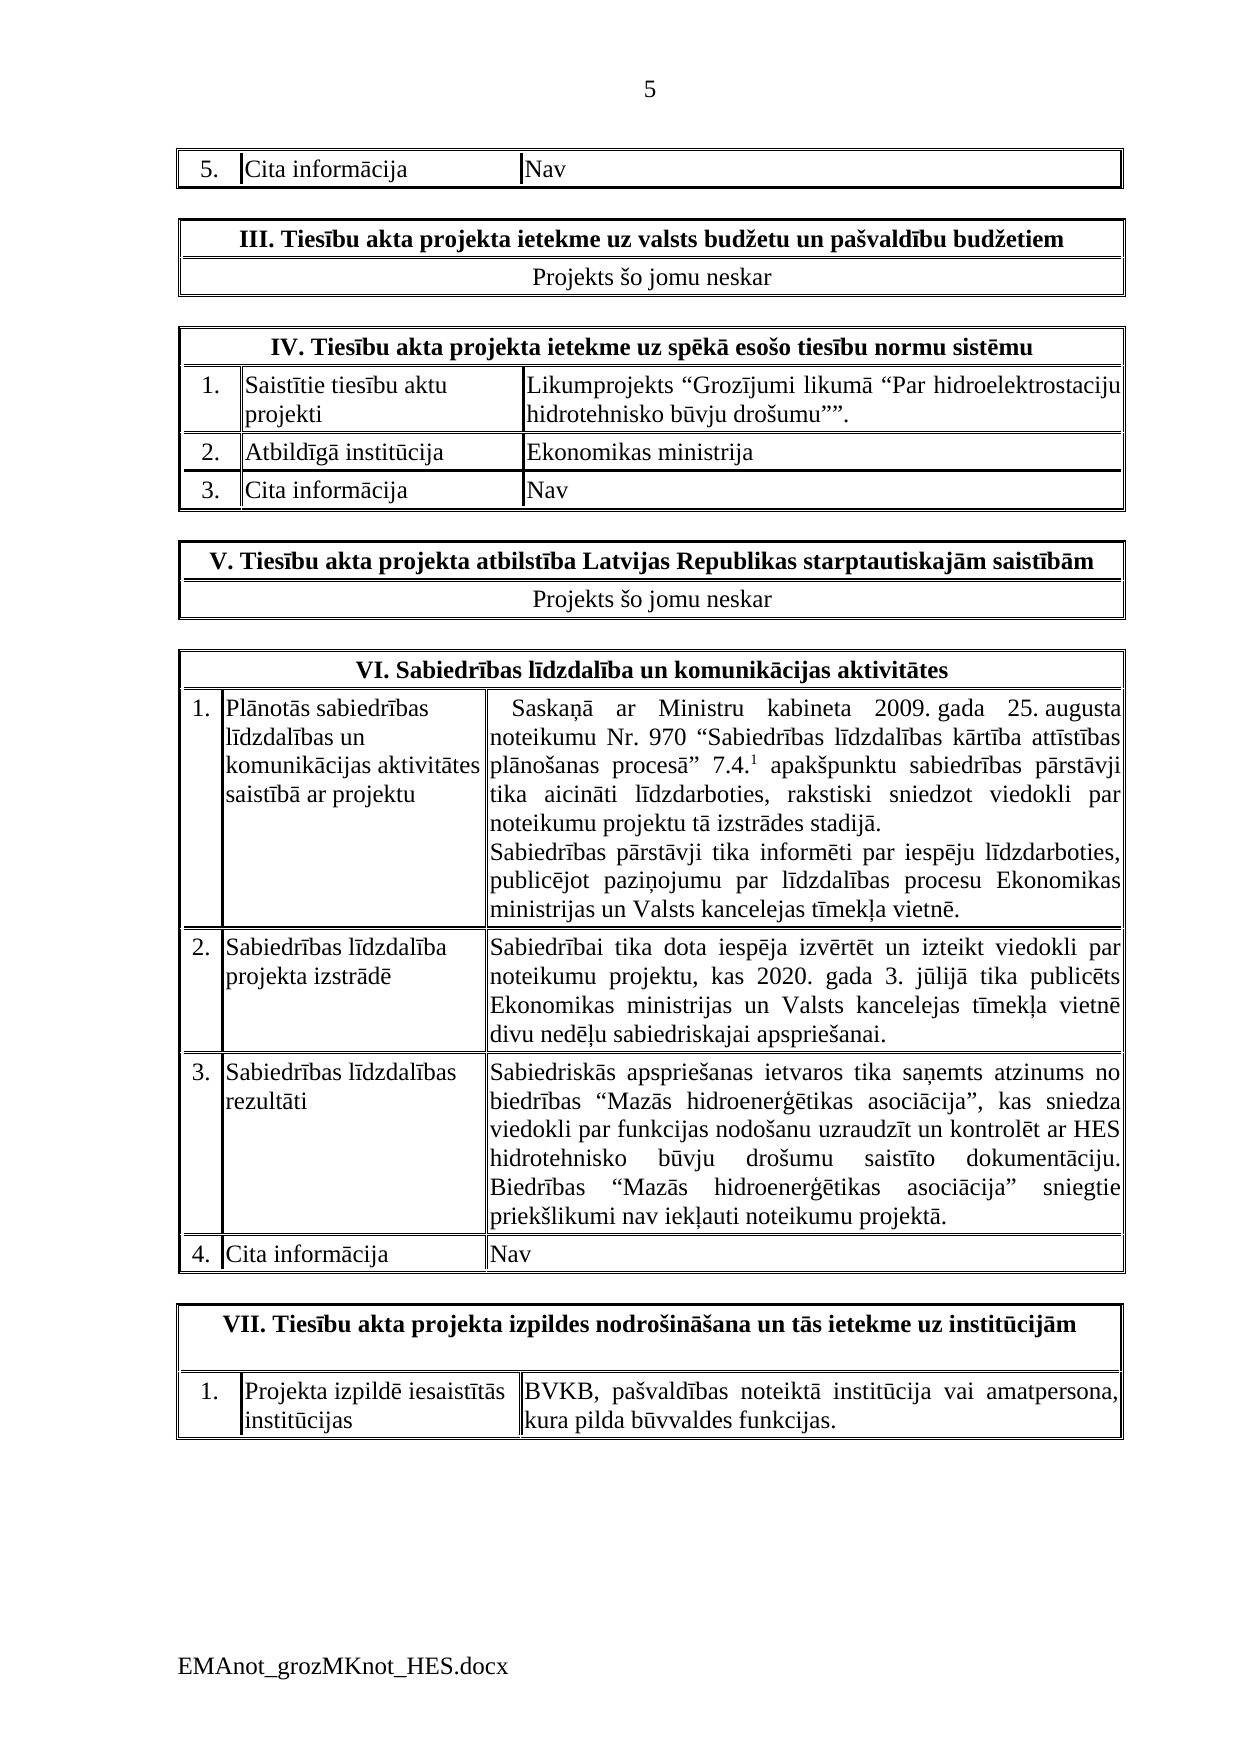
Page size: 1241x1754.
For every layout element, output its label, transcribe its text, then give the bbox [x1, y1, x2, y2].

table_cell 3. [181, 469, 241, 508]
table_cell Projekta izpildē iesaistītās institūcijas [241, 1371, 521, 1437]
table_cell Ekonomikas ministrija [523, 431, 1124, 469]
table_header VI. Sabiedrības līdzdalība un komunikācijas aktivitātes [181, 652, 1123, 687]
table_cell Sabiedrības līdzdalības rezultāti [224, 1054, 485, 1233]
table_cell 1. [177, 1370, 241, 1437]
table_cell 5. [179, 151, 241, 186]
table_header IV. Tiesību akta projekta ietekme uz spēkā esošo tiesību normu sistēmu [181, 329, 1123, 364]
table_cell Sabiedrības līdzdalība projekta izstrādē [224, 930, 485, 1051]
table_cell 4. [180, 1233, 222, 1271]
table_cell Nav [521, 151, 1120, 186]
table_cell Projekts šo jomu neskar [181, 578, 1123, 616]
table_cell Nav [486, 1233, 1124, 1271]
table_cell 1. [180, 687, 222, 926]
table_cell Plānotās sabiedrības līdzdalības un komunikācijas aktivitātes saistībā ar projektu [224, 690, 485, 926]
table_cell Cita informācija [241, 151, 521, 186]
table_cell 2. [180, 431, 241, 469]
table_cell Likumprojekts “Grozījumi likumā “Par hidroelektrostaciju hidrotehnisko būvju drošumu””. [523, 364, 1124, 431]
table_header VII. Tiesību akta projekta izpildes nodrošināšana un tās ietekme uz institūcijām [179, 1306, 1120, 1370]
table_header V. Tiesību akta projekta atbilstība Latvijas Republikas starptautiskajām saistībām [181, 543, 1123, 578]
table_cell Saskaņā ar Ministru kabineta 2009. gada 25. augusta noteikumu Nr. 970 “Sabiedrības līdzdalības kārtība attīstības plānošanas procesā” 7.4.1 apakšpunktu sabiedrības pārstāvji tika aicināti līdzdarboties, rakstiski sniedzot viedokli par noteikumu projektu tā izstrādes stadijā. Sabiedrības pārstāvji tika informēti par iespēju līdzdarboties, publicējot paziņojumu par līdzdalības procesu Ekonomikas ministrijas un Valsts kancelejas tīmekļa vietnē. [486, 687, 1124, 926]
table_cell Nav [523, 469, 1123, 508]
table_cell 2. [181, 926, 221, 1051]
table_cell 3. [180, 1051, 222, 1233]
table_cell Sabiedrībai tika dota iespēja izvērtēt un izteikt viedokli par noteikumu projektu, kas 2020. gada 3. jūlijā tika publicēts Ekonomikas ministrijas un Valsts kancelejas tīmekļa vietnē divu nedēļu sabiedriskajai apspriešanai. [488, 926, 1123, 1051]
table_cell Cita informācija [222, 1236, 486, 1271]
table_cell Saistītie tiesību aktu projekti [243, 367, 522, 431]
table_cell 1. [180, 364, 241, 431]
table_header III. Tiesību akta projekta ietekme uz valsts budžetu un pašvaldību budžetiem [181, 221, 1123, 256]
table_cell Sabiedriskās apspriešanas ietvaros tika saņemts atzinums no biedrības “Mazās hidroenerģētikas asociācija”, kas sniedza viedokli par funkcijas nodošanu uzraudzīt un kontrolēt ar HES hidrotehnisko būvju drošumu saistīto dokumentāciju. Biedrības “Mazās hidroenerģētikas asociācija” sniegtie priekšlikumi nav iekļauti noteikumu projektā. [486, 1051, 1124, 1233]
table_cell BVKB, pašvaldības noteiktā institūcija vai amatpersona, kura pilda būvvaldes funkcijas. [521, 1370, 1122, 1437]
table_cell Atbildīgā institūcija [243, 434, 522, 469]
table_cell Cita informācija [241, 472, 523, 508]
table_cell Projekts šo jomu neskar [179, 256, 1124, 293]
